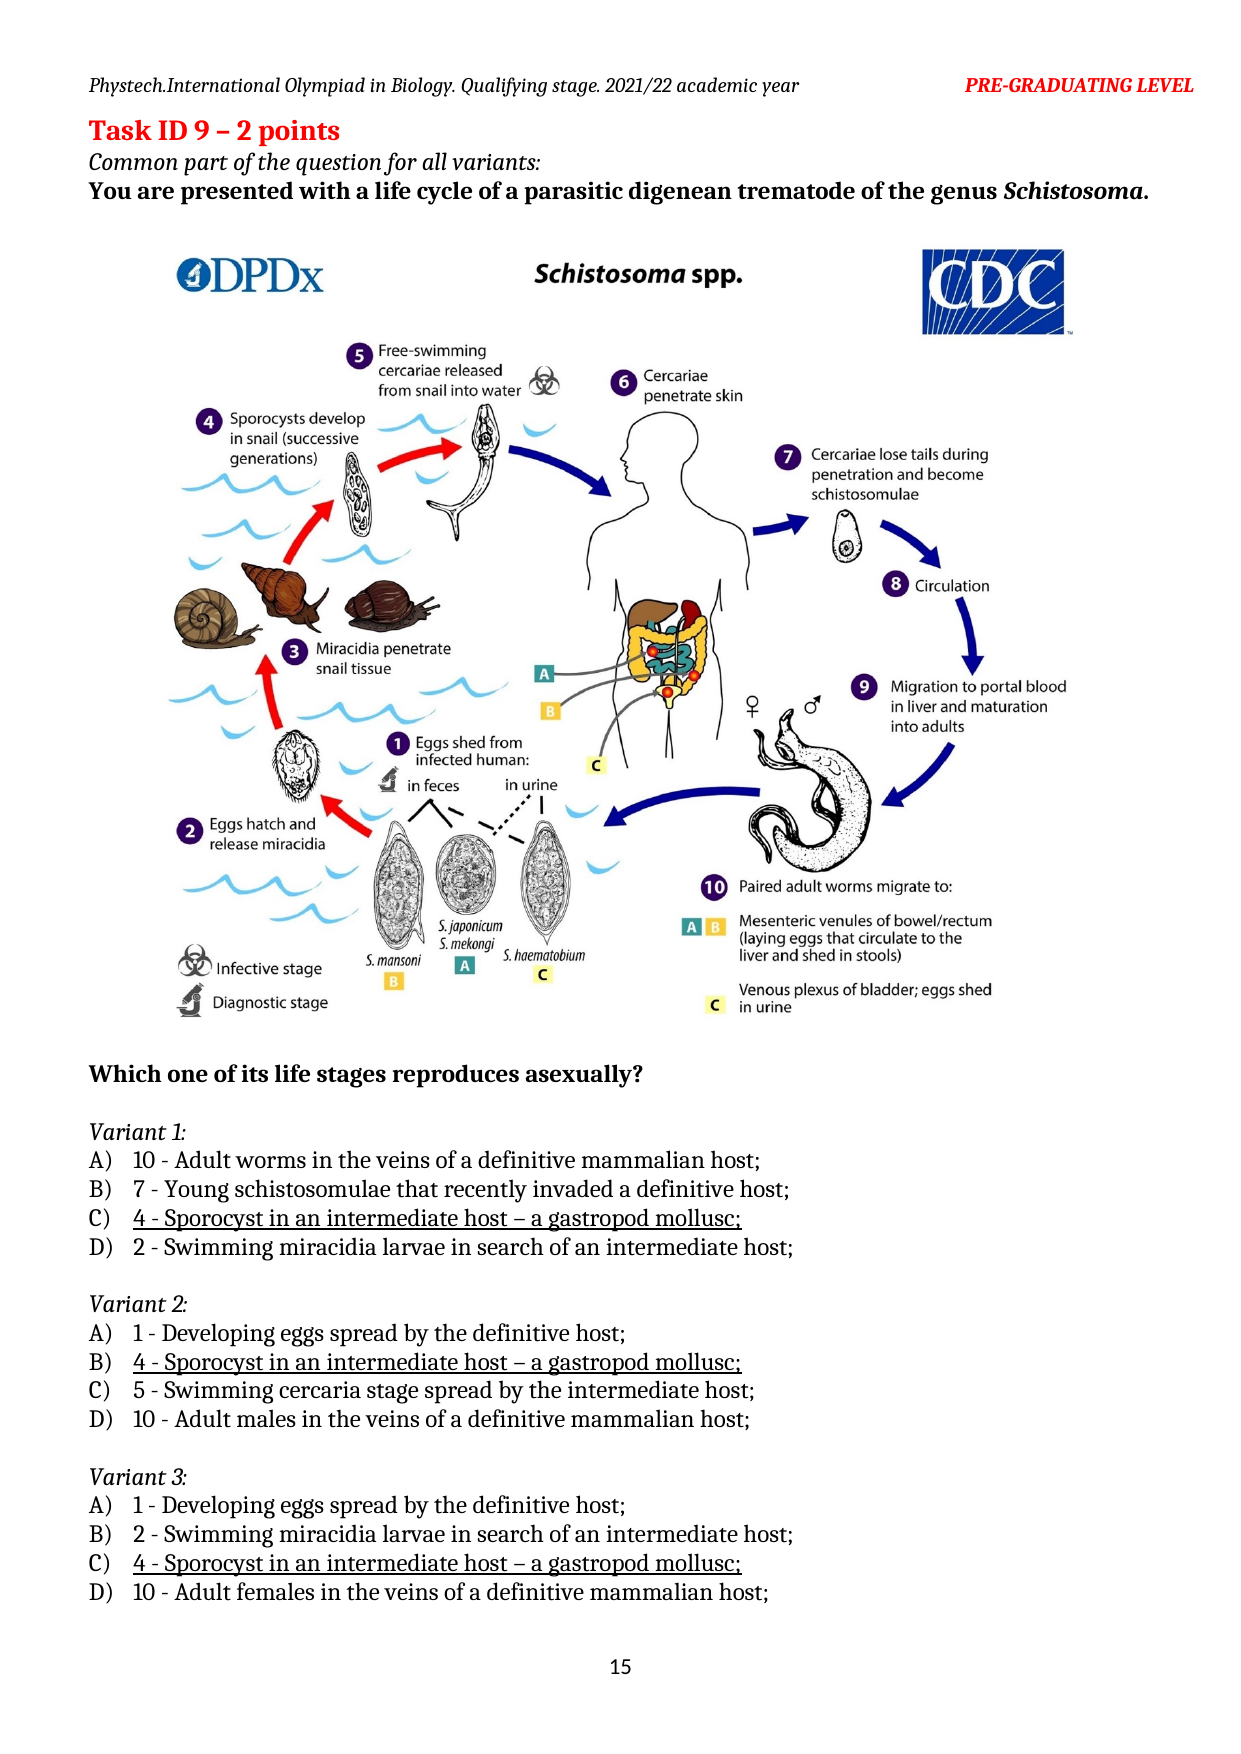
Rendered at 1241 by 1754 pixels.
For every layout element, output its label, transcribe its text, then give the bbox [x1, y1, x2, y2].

list 5 - Swimming cercaria stage spread by the intermediate host; [89, 1376, 1152, 1405]
list 7 - Young schistosomulae that recently invaded a definitive host; [89, 1175, 1152, 1204]
text You are presented with a life cycle of a parasitic digenean trematode of the genus Schistosoma. [89, 177, 1152, 206]
list 4 - Sporocyst in an intermediate host – a gastropod mollusc; [89, 1549, 1152, 1578]
list 2 - Swimming miracidia larvae in search of an intermediate host; [89, 1233, 1152, 1261]
text Variant 1: [89, 1118, 1152, 1146]
list 1 - Developing eggs spread by the definitive host; [89, 1491, 1152, 1520]
list 2 - Swimming miracidia larvae in search of an intermediate host; [89, 1520, 1152, 1549]
text Common part of the question for all variants: [89, 148, 1152, 177]
text Which one of its life stages reproduces asexually? [89, 1060, 1152, 1089]
list 4 - Sporocyst in an intermediate host – a gastropod mollusc; [89, 1204, 1152, 1233]
picture [88, 234, 1152, 1032]
text Task ID 9 – 2 points [89, 114, 1152, 148]
list 4 - Sporocyst in an intermediate host – a gastropod mollusc; [89, 1348, 1152, 1376]
list 10 - Adult males in the veins of a definitive mammalian host; [89, 1405, 1152, 1434]
list 10 - Adult females in the veins of a definitive mammalian host; [89, 1578, 1152, 1606]
text Variant 3: [89, 1463, 1152, 1491]
text Variant 2: [89, 1290, 1152, 1319]
list 10 - Adult worms in the veins of a definitive mammalian host; [89, 1146, 1152, 1175]
list 1 - Developing eggs spread by the definitive host; [89, 1319, 1152, 1348]
